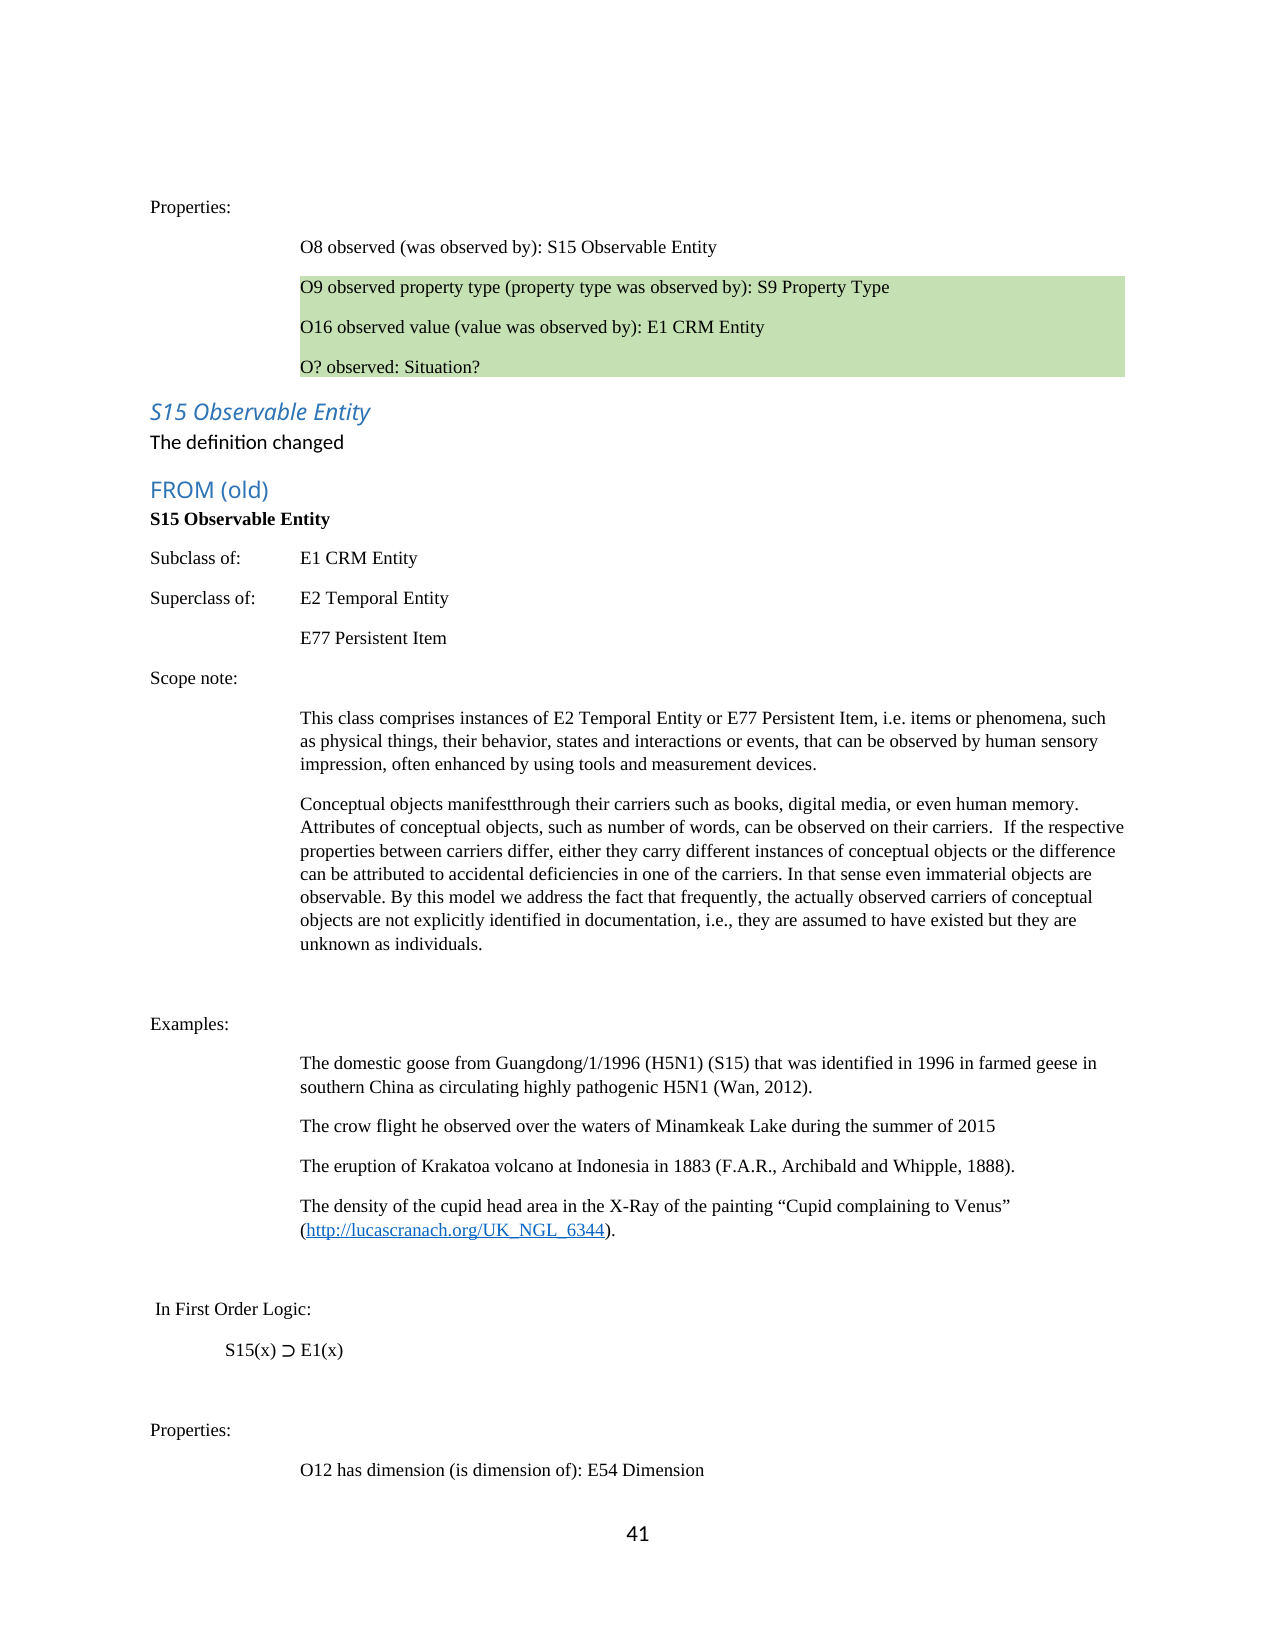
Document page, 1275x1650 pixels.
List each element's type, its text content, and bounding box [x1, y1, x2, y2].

text Examples: [150, 1012, 1125, 1034]
text Superclass of: E2 Temporal Entity [150, 587, 1125, 609]
text The definition changed [150, 429, 1125, 455]
text The density of the cupid head area in the X-Ray of the painting “Cupid complaining to Venus” (http://lucascranach.org/UK_NGL_6344). [300, 1195, 1125, 1240]
text In First Order Logic: [150, 1298, 1125, 1320]
text S15(x) ⊃ E1(x) [150, 1338, 1125, 1361]
text Properties: [150, 1419, 1125, 1441]
subtitle FROM (old) [150, 474, 1125, 505]
text O? observed: Situation? [300, 356, 1125, 377]
text Conceptual objects manifestthrough their carriers such as books, digital media, or even human memory. Attributes of conceptual objects, such as number of words, can be observed on their carriers. If the respective properties between carriers differ, either they carry different instances of conceptual objects or the difference can be attributed to accidental deficiencies in one of the carriers. In that sense even immaterial objects are observable. By this model we address the fact that frequently, the actually observed carriers of conceptual objects are not explicitly identified in documentation, i.e., they are assumed to have existed but they are unknown as individuals. [300, 793, 1125, 954]
text E77 Persistent Item [150, 627, 1125, 649]
text This class comprises instances of E2 Temporal Entity or E77 Persistent Item, i.e. items or phenomena, such as physical things, their behavior, states and interactions or events, that can be observed by human sensory impression, often enhanced by using tools and measurement devices. [300, 707, 1125, 775]
text The crow flight he observed over the waters of Minamkeak Lake during the summer of 2015 [300, 1115, 1125, 1137]
text The eruption of Krakatoa volcano at Indonesia in 1883 (F.A.R., Archibald and Whipple, 1888). [300, 1155, 1125, 1177]
text Subclass of: E1 CRM Entity [150, 547, 1125, 569]
text Properties: [150, 196, 1125, 218]
text The domestic goose from Guangdong/1/1996 (H5N1) (S15) that was identified in 1996 in farmed geese in southern China as circulating highly pathogenic H5N1 (Wan, 2012). [300, 1052, 1125, 1097]
text O16 observed value (value was observed by): E1 CRM Entity [300, 316, 1125, 338]
subtitle S15 Observable Entity [150, 396, 1125, 427]
text S15 Observable Entity [150, 507, 1125, 529]
text Scope note: [150, 667, 1125, 688]
text O8 observed (was observed by): S15 Observable Entity [300, 236, 1125, 258]
text O12 has dimension (is dimension of): E54 Dimension [150, 1459, 1125, 1481]
text O9 observed property type (property type was observed by): S9 Property Type [300, 276, 1125, 298]
